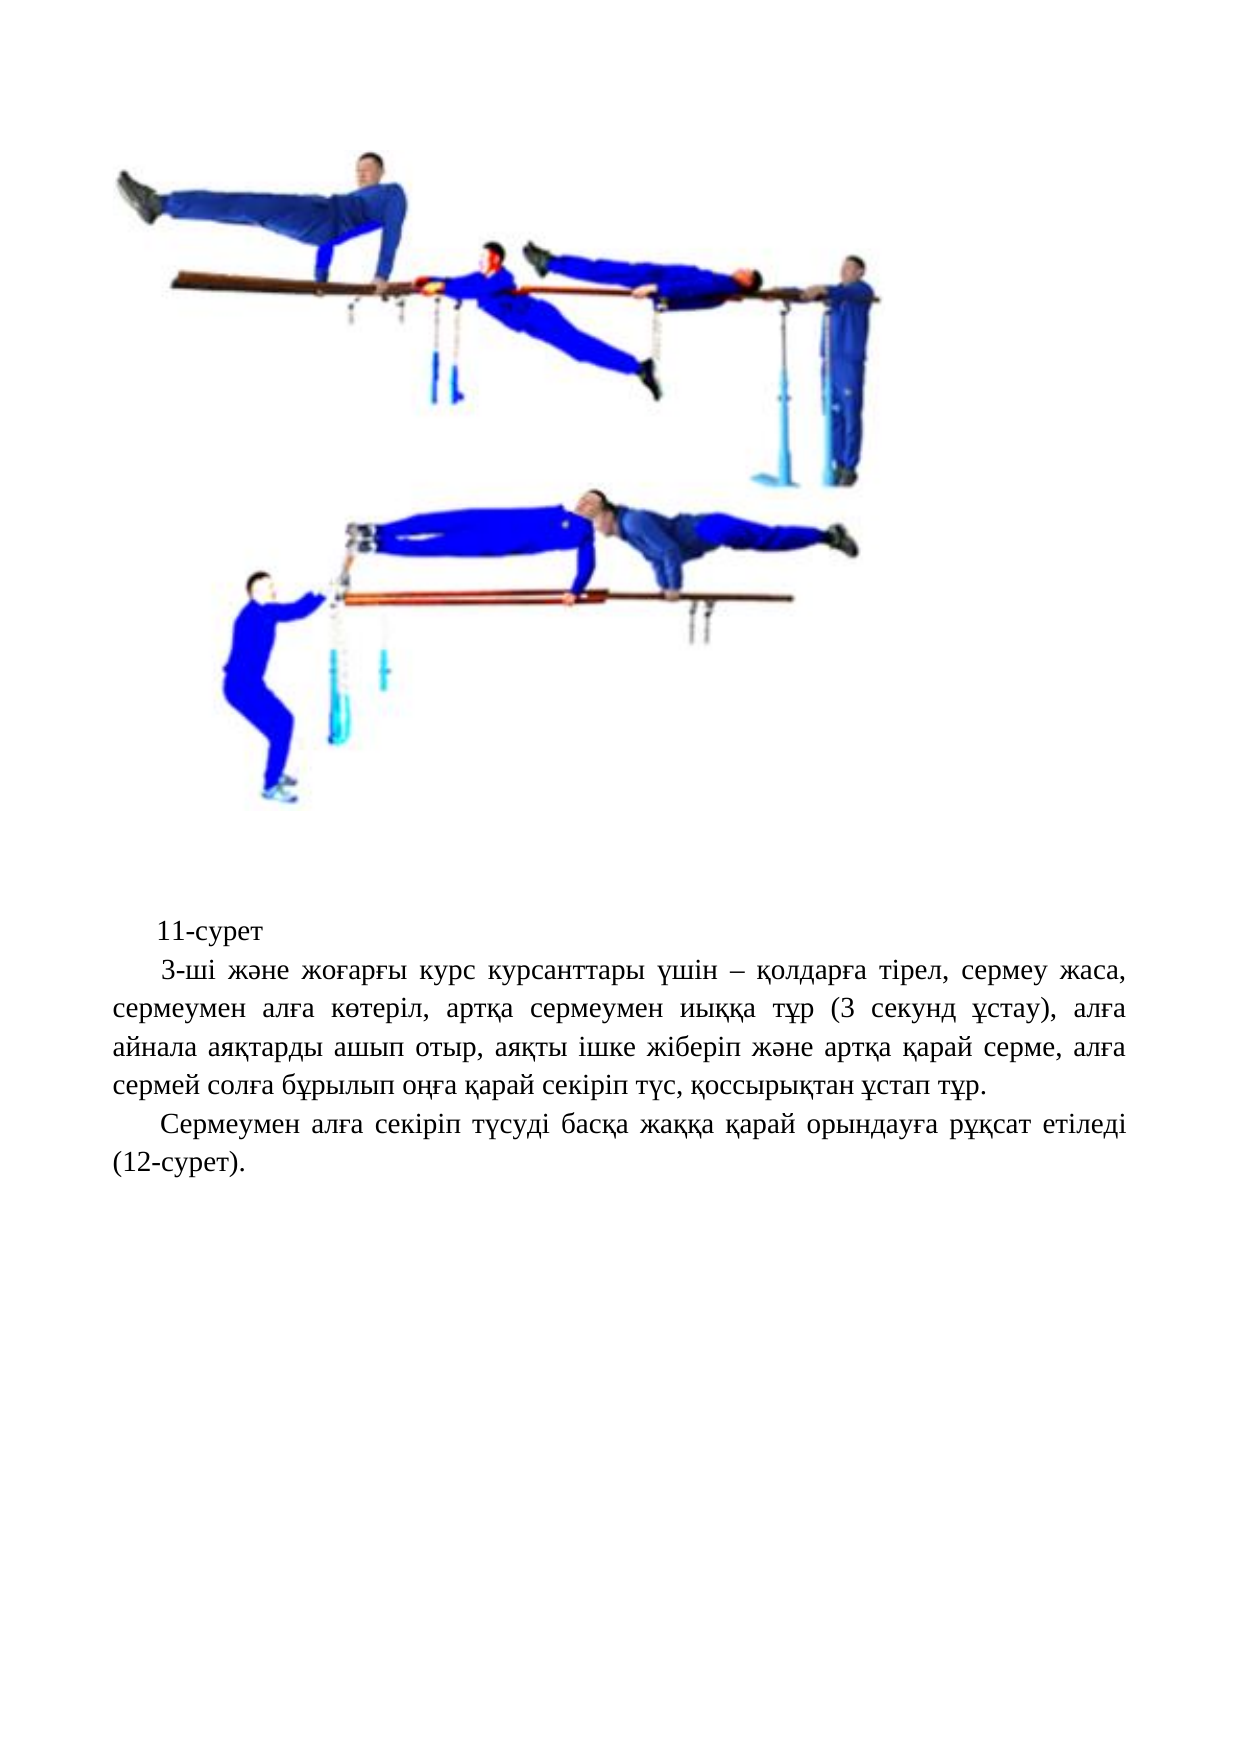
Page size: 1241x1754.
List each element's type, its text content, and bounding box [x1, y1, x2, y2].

picture [112, 150, 886, 811]
text 3-ші және жоғарғы курс курсанттары үшін – қолдарға тірел, сермеу жаса, сермеумен алға көтеріл, артқа сермеумен иыққа тұр (3 секунд ұстау), алға айнала аяқтарды ашып отыр, аяқты ішке жіберіп және артқа қарай серме, алға сермей солға бұрылып оңға қарай секіріп түс, қоссырықтан ұстап тұр. [112, 952, 1128, 1101]
text Сермеумен алға секіріп түсуді басқа жаққа қарай орындауға рұқсат етіледі (12-сурет). [112, 1106, 1128, 1178]
text 11-сурет [112, 913, 1128, 947]
